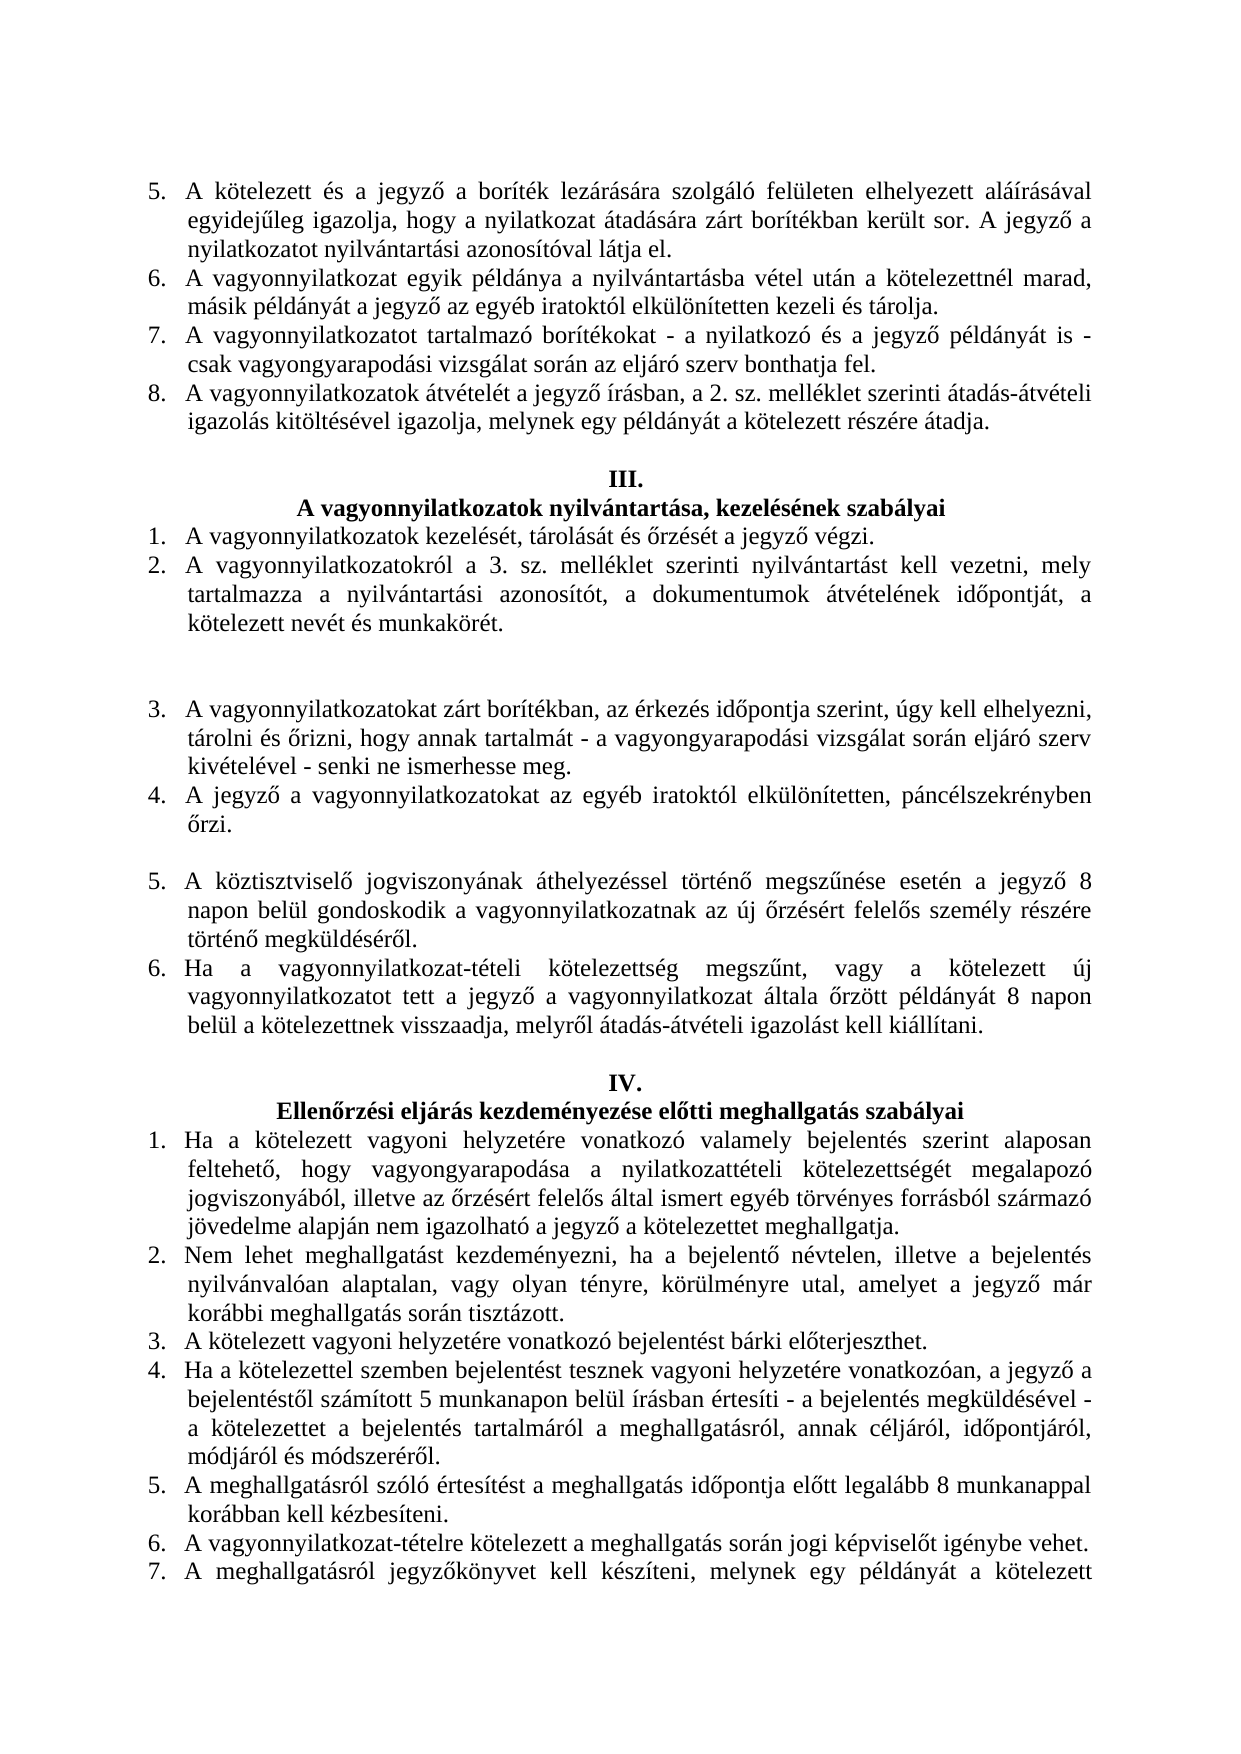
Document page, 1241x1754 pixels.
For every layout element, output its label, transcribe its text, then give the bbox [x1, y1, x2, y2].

list Ha a vagyonnyilatkozat-tételi kötelezettség megszűnt, vagy a kötelezett új vagyonnyilatkozatot tett a jegyző a vagyonnyilatkozat általa őrzött példányát 8 napon belül a kötelezettnek visszaadja, melyről átadás-átvételi igazolást kell kiállítani. [148, 953, 1093, 1039]
list A vagyonnyilatkozatot tartalmazó borítékokat - a nyilatkozó és a jegyző példányát is - csak vagyongyarapodási vizsgálat során az eljáró szerv bonthatja fel. [148, 320, 1093, 378]
text Ellenőrzési eljárás kezdeményezése előtti meghallgatás szabályai [148, 1096, 1093, 1125]
list Ha a kötelezett vagyoni helyzetére vonatkozó valamely bejelentés szerint alaposan feltehető, hogy vagyongyarapodása a nyilatkozattételi kötelezettségét megalapozó jogviszonyából, illetve az őrzésért felelős által ismert egyéb törvényes forrásból származó jövedelme alapján nem igazolható a jegyző a kötelezettet meghallgatja. [148, 1125, 1093, 1240]
list A köztisztviselő jogviszonyának áthelyezéssel történő megszűnése esetén a jegyző 8 napon belül gondoskodik a vagyonnyilatkozatnak az új őrzésért felelős személy részére történő megküldéséről. [148, 866, 1093, 953]
list A vagyonnyilatkozatok átvételét a jegyző írásban, a 2. sz. melléklet szerinti átadás-átvételi igazolás kitöltésével igazolja, melynek egy példányát a kötelezett részére átadja. [148, 378, 1093, 435]
list A vagyonnyilatkozatok kezelését, tárolását és őrzését a jegyző végzi. [148, 521, 1093, 550]
text III. [608, 464, 1093, 493]
list A jegyző a vagyonnyilatkozatokat az egyéb iratoktól elkülönítetten, páncélszekrényben őrzi. [148, 780, 1093, 838]
list A vagyonnyilatkozatokat zárt borítékban, az érkezés időpontja szerint, úgy kell elhelyezni, tárolni és őrizni, hogy annak tartalmát - a vagyongyarapodási vizsgálat során eljáró szerv kivételével - senki ne ismerhesse meg. [148, 694, 1093, 780]
list Nem lehet meghallgatást kezdeményezni, ha a bejelentő névtelen, illetve a bejelentés nyilvánvalóan alaptalan, vagy olyan tényre, körülményre utal, amelyet a jegyző már korábbi meghallgatás során tisztázott. [148, 1240, 1093, 1326]
list A kötelezett és a jegyző a boríték lezárására szolgáló felületen elhelyezett aláírásával egyidejűleg igazolja, hogy a nyilatkozat átadására zárt borítékban került sor. A jegyző a nyilatkozatot nyilvántartási azonosítóval látja el. [148, 176, 1093, 263]
list A kötelezett vagyoni helyzetére vonatkozó bejelentést bárki előterjeszthet. [148, 1326, 1093, 1355]
list A meghallgatásról szóló értesítést a meghallgatás időpontja előtt legalább 8 munkanappal korábban kell kézbesíteni. [148, 1470, 1093, 1528]
text A vagyonnyilatkozatok nyilvántartása, kezelésének szabályai [150, 493, 1093, 521]
list A vagyonnyilatkozat egyik példánya a nyilvántartásba vétel után a kötelezettnél marad, másik példányát a jegyző az egyéb iratoktól elkülönítetten kezeli és tárolja. [148, 263, 1093, 320]
list A vagyonnyilatkozatokról a 3. sz. melléklet szerinti nyilvántartást kell vezetni, mely tartalmazza a nyilvántartási azonosítót, a dokumentumok átvételének időpontját, a kötelezett nevét és munkakörét. [148, 550, 1093, 636]
list A vagyonnyilatkozat-tételre kötelezett a meghallgatás során jogi képviselőt igénybe vehet. [148, 1528, 1093, 1556]
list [148, 1556, 1093, 1585]
list Ha a kötelezettel szemben bejelentést tesznek vagyoni helyzetére vonatkozóan, a jegyző a bejelentéstől számított 5 munkanapon belül írásban értesíti - a bejelentés megküldésével - a kötelezettet a bejelentés tartalmáról a meghallgatásról, annak céljáról, időpontjáról, módjáról és módszeréről. [148, 1355, 1093, 1470]
text IV. [608, 1068, 1093, 1096]
